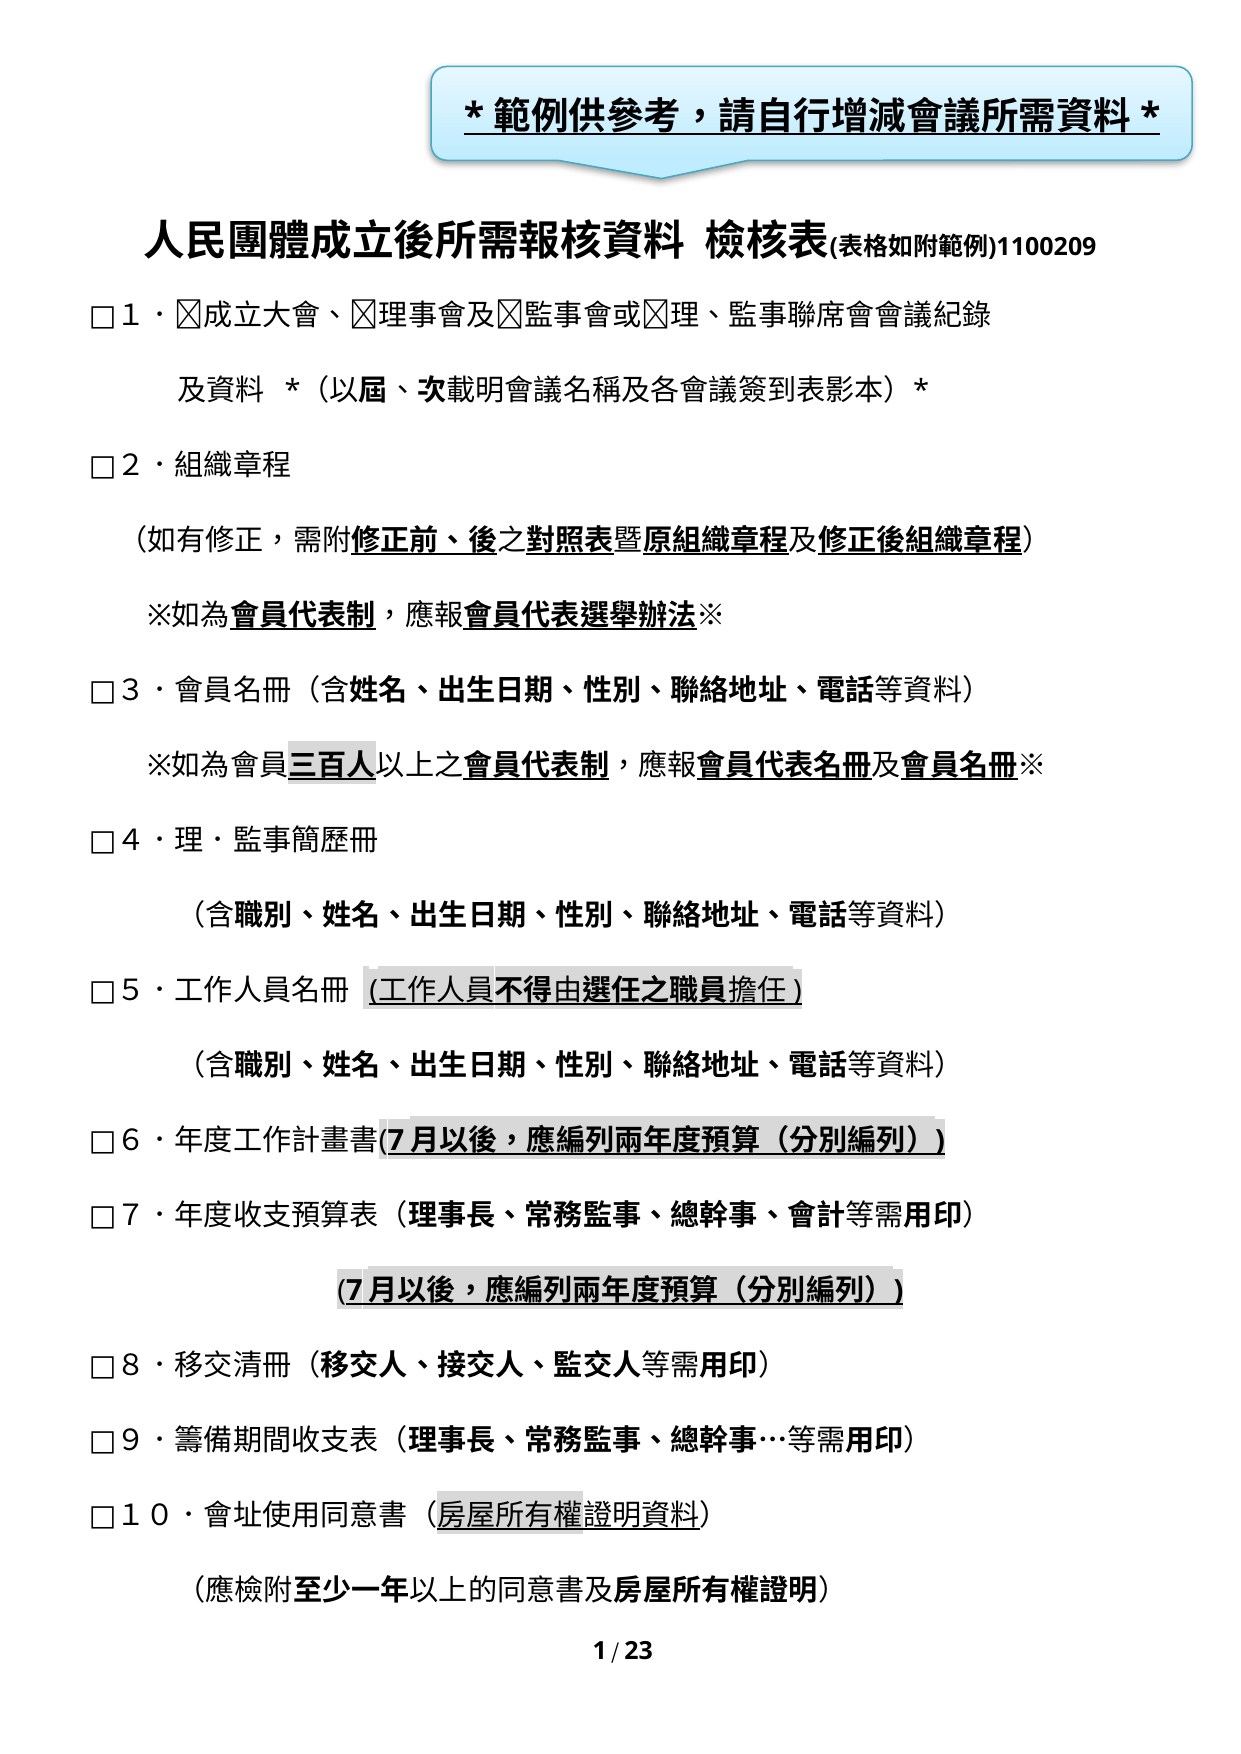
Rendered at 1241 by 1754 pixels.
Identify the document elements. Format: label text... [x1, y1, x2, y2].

text □４．理．監事簡歷冊 （含職別、姓名、出生日期、性別、聯絡地址、電話等資料） [89, 800, 1152, 950]
text ※如為會員代表制，應報會員代表選舉辦法※ [89, 575, 1152, 650]
text □９．籌備期間收支表（理事長、常務監事、總幹事…等需用印） [89, 1400, 1152, 1475]
text ※如為會員三百人以上之會員代表制，應報會員代表名冊及會員名冊※ [89, 725, 1152, 800]
text (7月以後，應編列兩年度預算（分別編列）) [89, 1250, 1152, 1325]
text □５．工作人員名冊 (工作人員不得由選任之職員擔任 ) （含職別、姓名、出生日期、性別、聯絡地址、電話等資料） [89, 950, 1152, 1100]
text □２．組織章程 [89, 425, 1152, 500]
text □１０．會址使用同意書（房屋所有權證明資料） [89, 1475, 1152, 1550]
text □７．年度收支預算表（理事長、常務監事、總幹事、會計等需用印） [89, 1175, 1152, 1250]
text 人民團體成立後所需報核資料 檢核表(表格如附範例)1100209 [89, 200, 1152, 275]
text □３．會員名冊（含姓名、出生日期、性別、聯絡地址、電話等資料） [89, 650, 1152, 725]
text 及資料 *（以屆、次載明會議名稱及各會議簽到表影本）* [126, 350, 1152, 425]
text （應檢附至少一年以上的同意書及房屋所有權證明） [89, 1550, 1152, 1625]
text □１．成立大會、理事會及監事會或理、監事聯席會會議紀錄 [89, 275, 1152, 350]
text （如有修正，需附修正前、後之對照表暨原組織章程及修正後組織章程） [89, 500, 1152, 575]
text □６．年度工作計畫書(7月以後，應編列兩年度預算（分別編列）) [89, 1100, 1152, 1175]
text □８．移交清冊（移交人、接交人、監交人等需用印） [89, 1325, 1152, 1400]
